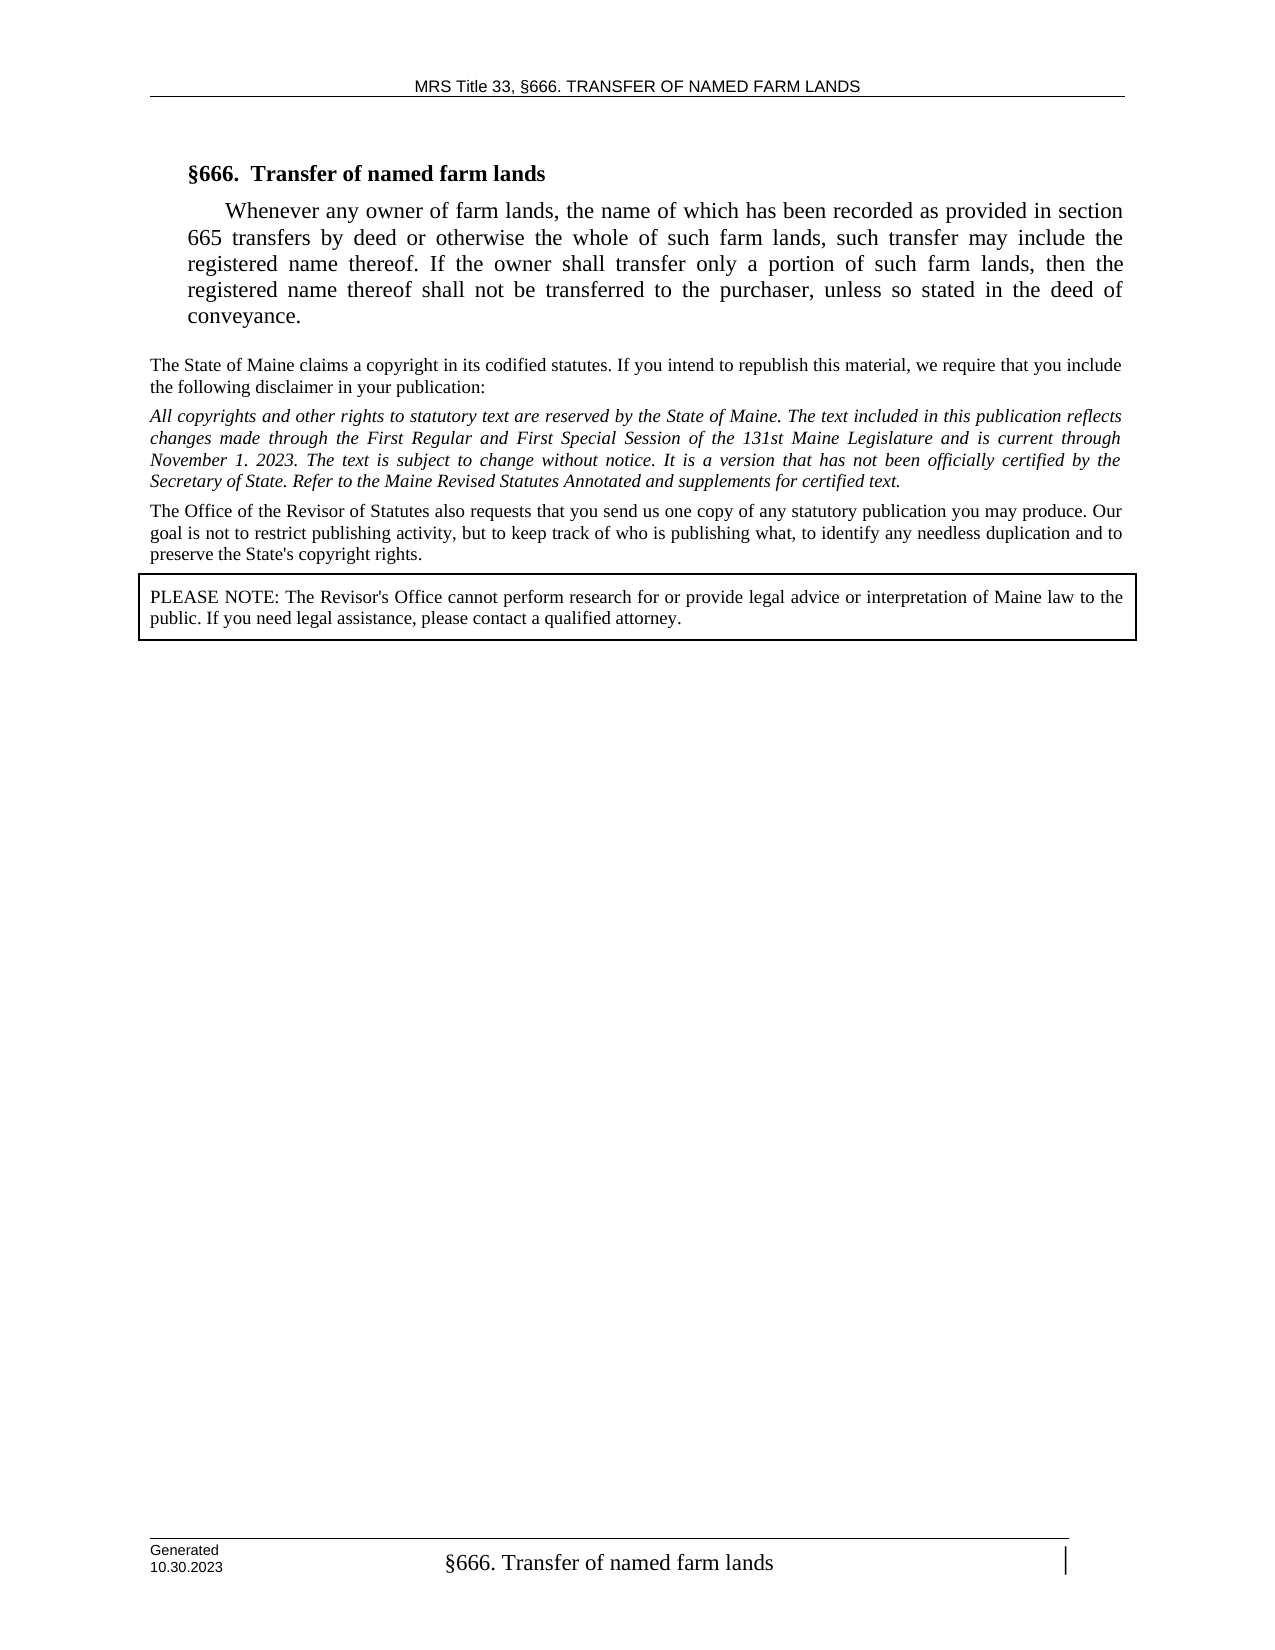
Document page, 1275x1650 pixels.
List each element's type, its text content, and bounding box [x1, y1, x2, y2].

text PLEASE NOTE: The Revisor's Office cannot perform research for or provide legal advice or interpretation of Maine law to the public. If you need legal assistance, please contact a qualified attorney. [140, 575, 1135, 639]
text The Office of the Revisor of Statutes also requests that you send us one copy of any statutory publication you may produce. Our goal is not to restrict publishing activity, but to keep track of who is publishing what, to identify any needless duplication and to preserve the State's copyright rights. [150, 500, 1125, 565]
text §666. Transfer of named farm lands [187, 160, 1125, 187]
text All copyrights and other rights to statutory text are reserved by the State of Maine. The text included in this publication reflects changes made through the First Regular and First Special Session of the 131st Maine Legislature and is current through November 1. 2023 . The text is subject to change without notice. It is a version that has not been officially certified by the Secretary of State. Refer to the Maine Revised Statutes Annotated and supplements for certified text. [150, 405, 1125, 492]
text Whenever any owner of farm lands, the name of which has been recorded as provided in section 665 transfers by deed or otherwise the whole of such farm lands, such transfer may include the registered name thereof. If the owner shall transfer only a portion of such farm lands, then the registered name thereof shall not be transferred to the purchaser, unless so stated in the deed of conveyance. [187, 197, 1125, 329]
text The State of Maine claims a copyright in its codified statutes. If you intend to republish this material, we require that you include the following disclaimer in your publication: [150, 354, 1125, 397]
